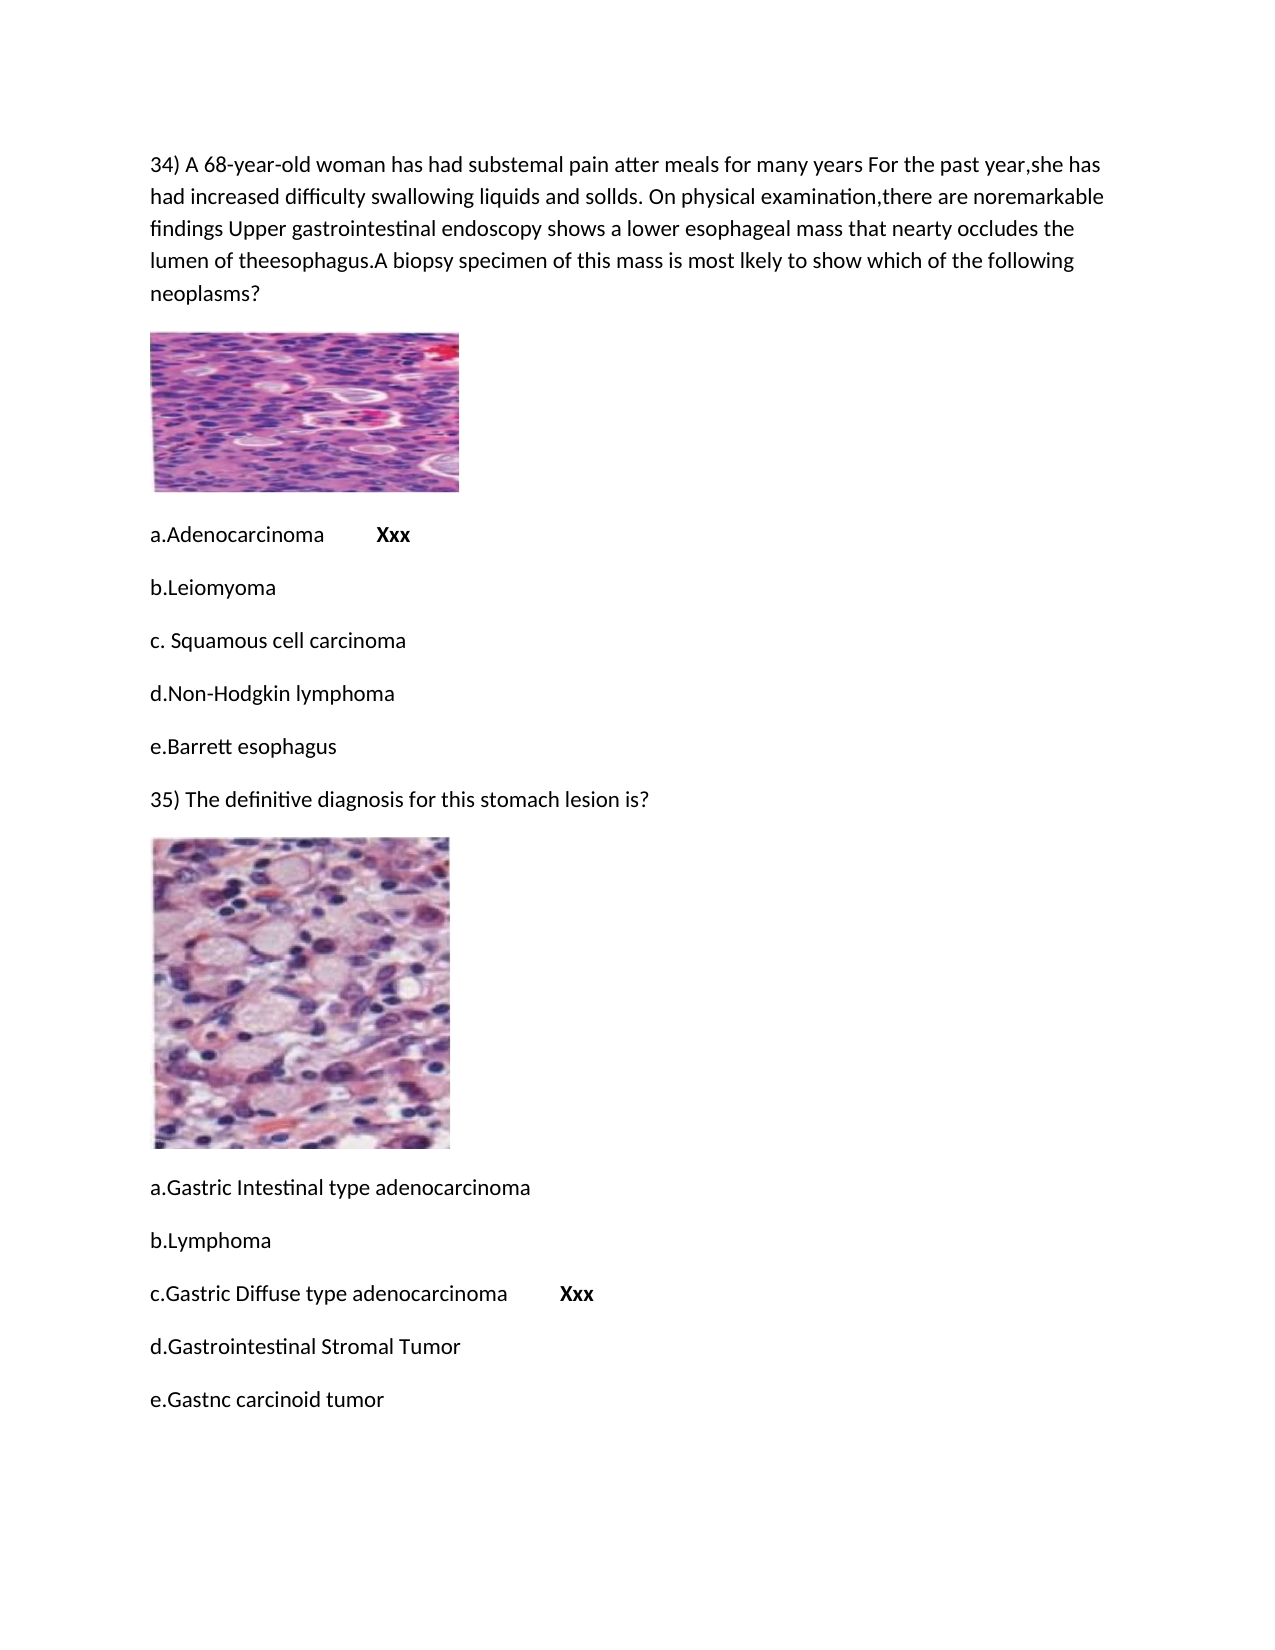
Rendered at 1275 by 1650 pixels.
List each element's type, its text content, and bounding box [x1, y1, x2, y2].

text c. Squamous cell carcinoma [150, 626, 1125, 654]
text b.Lymphoma [150, 1226, 1125, 1254]
text d.Gastrointestinal Stromal Tumor [150, 1332, 1125, 1360]
text a.Gastric Intestinal type adenocarcinoma [150, 1173, 1125, 1201]
picture [150, 331, 460, 495]
text d.Non-Hodgkin lymphoma [150, 679, 1125, 707]
text b.Leiomyoma [150, 573, 1125, 601]
text e.Barrett esophagus [150, 732, 1125, 760]
text 35) The definitive diagnosis for this stomach lesion is? [150, 785, 1125, 813]
text a.Adenocarcinoma Xxx [150, 520, 1125, 548]
picture [150, 837, 451, 1149]
text e.Gastnc carcinoid tumor [150, 1385, 1125, 1413]
text 34) A 68-year-old woman has had substemal pain atter meals for many years For the past year,she has had increased difficulty swallowing liquids and sollds. On physical examination,there are noremarkable findings Upper gastrointestinal endoscopy shows a lower esophageal mass that nearty occludes the lumen of theesophagus.A biopsy specimen of this mass is most lkely to show which of the following neoplasms? [150, 150, 1125, 307]
text c.Gastric Diffuse type adenocarcinoma Xxx [150, 1279, 1125, 1307]
